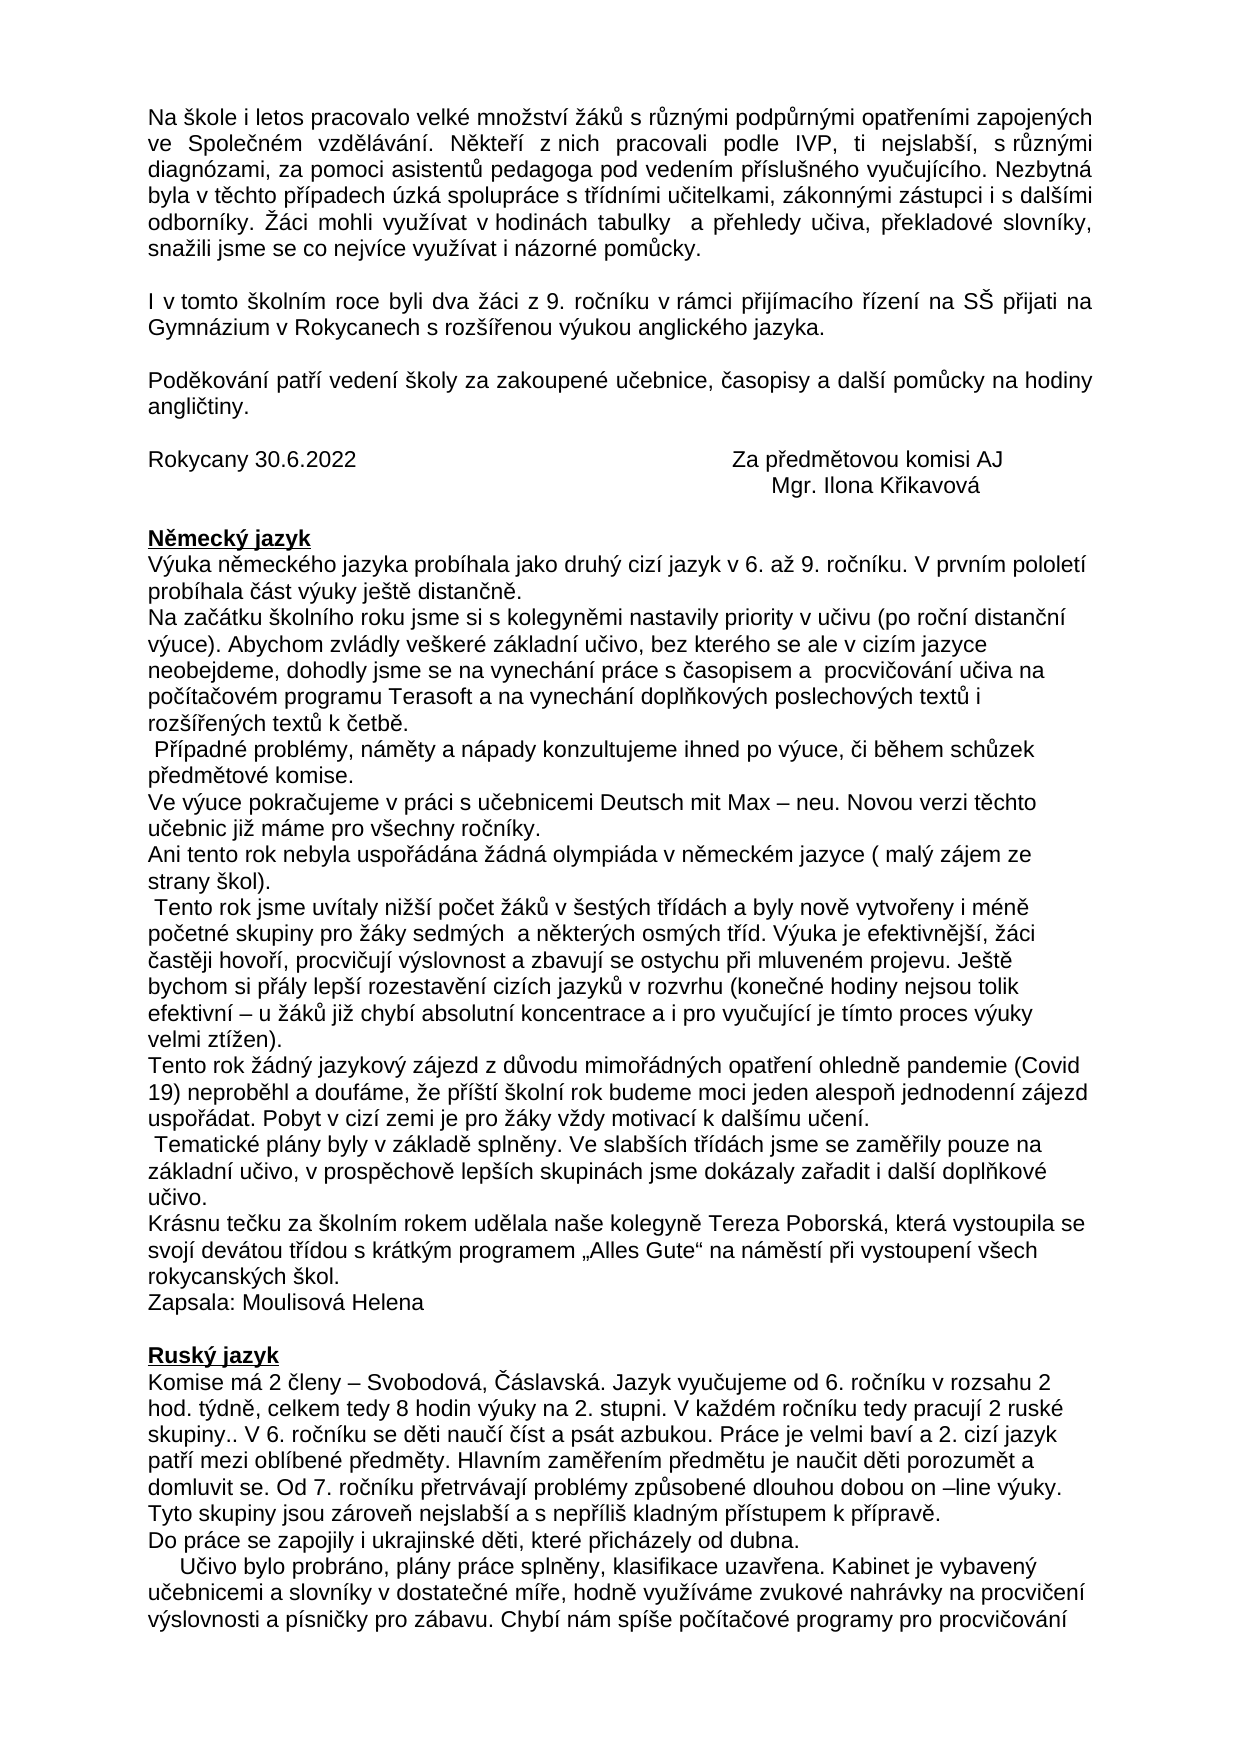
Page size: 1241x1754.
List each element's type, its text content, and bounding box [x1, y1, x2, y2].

text Na začátku školního roku jsme si s kolegyněmi nastavily priority v učivu (po roční distanční výuce). Abychom zvládly veškeré základní učivo, bez kterého se ale v cizím jazyce neobejdeme, dohodly jsme se na vynechání práce s časopisem a procvičování učiva na počítačovém programu Terasoft a na vynechání doplňkových poslechových textů i rozšířených textů k četbě. [148, 604, 1093, 736]
text Ruský jazyk [148, 1342, 1093, 1368]
text I v tomto školním roce byli dva žáci z 9. ročníku v rámci přijímacího řízení na SŠ přijati na Gymnázium v Rokycanech s rozšířenou výukou anglického jazyka. [148, 288, 1093, 341]
text Tento rok žádný jazykový zájezd z důvodu mimořádných opatření ohledně pandemie (Covid 19) neproběhl a doufáme, že příští školní rok budeme moci jeden alespoň jednodenní zájezd uspořádat. Pobyt v cizí zemi je pro žáky vždy motivací k dalšímu učení. [148, 1052, 1093, 1131]
text Ani tento rok nebyla uspořádána žádná olympiáda v německém jazyce ( malý zájem ze strany škol). [148, 841, 1093, 894]
text Zapsala: Moulisová Helena [148, 1289, 1093, 1316]
text Výuka německého jazyka probíhala jako druhý cizí jazyk v 6. až 9. ročníku. V prvním pololetí probíhala část výuky ještě distančně. [148, 551, 1093, 604]
text Na škole i letos pracovalo velké množství žáků s různými podpůrnými opatřeními zapojených ve Společném vzdělávání. Někteří z nich pracovali podle IVP, ti nejslabší, s různými diagnózami, za pomoci asistentů pedagoga pod vedením příslušného vyučujícího. Nezbytná byla v těchto případech úzká spolupráce s třídními učitelkami, zákonnými zástupci i s dalšími odborníky. Žáci mohli využívat v hodinách tabulky a přehledy učiva, překladové slovníky, snažili jsme se co nejvíce využívat i názorné pomůcky. [148, 103, 1093, 262]
text Komise má 2 členy – Svobodová, Čáslavská. Jazyk vyučujeme od 6. ročníku v rozsahu 2 hod. týdně, celkem tedy 8 hodin výuky na 2. stupni. V každém ročníku tedy pracují 2 ruské skupiny.. V 6. ročníku se děti naučí číst a psát azbukou. Práce je velmi baví a 2. cizí jazyk patří mezi oblíbené předměty. Hlavním zaměřením předmětu je naučit děti porozumět a domluvit se. Od 7. ročníku přetrvávají problémy způsobené dlouhou dobou on –line výuky. Tyto skupiny jsou zároveň nejslabší a s nepříliš kladným přístupem k přípravě. [148, 1368, 1093, 1527]
text Do práce se zapojily i ukrajinské děti, které přicházely od dubna. [148, 1527, 1093, 1553]
text Tento rok jsme uvítaly nižší počet žáků v šestých třídách a byly nově vytvořeny i méně početné skupiny pro žáky sedmých a některých osmých tříd. Výuka je efektivnější, žáci častěji hovoří, procvičují výslovnost a zbavují se ostychu při mluveném projevu. Ještě bychom si přály lepší rozestavění cizích jazyků v rozvrhu (konečné hodiny nejsou tolik efektivní – u žáků již chybí absolutní koncentrace a i pro vyučující je tímto proces výuky velmi ztížen). [148, 894, 1093, 1052]
text Rokycany 30.6.2022 Za předmětovou komisi AJ [148, 446, 1093, 472]
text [148, 1553, 1093, 1632]
text Krásnu tečku za školním rokem udělala naše kolegyně Tereza Poborská, která vystoupila se svojí devátou třídou s krátkým programem „Alles Gute“ na náměstí při vystoupení všech rokycanských škol. [148, 1210, 1093, 1289]
text Mgr. Ilona Křikavová [148, 472, 1093, 499]
text Německý jazyk [148, 525, 1093, 551]
text Ve výuce pokračujeme v práci s učebnicemi Deutsch mit Max – neu. Novou verzi těchto učebnic již máme pro všechny ročníky. [148, 789, 1093, 841]
text Tematické plány byly v základě splněny. Ve slabších třídách jsme se zaměřily pouze na základní učivo, v prospěchově lepších skupinách jsme dokázaly zařadit i další doplňkové učivo. [148, 1131, 1093, 1210]
text Případné problémy, náměty a nápady konzultujeme ihned po výuce, či během schůzek předmětové komise. [148, 736, 1093, 789]
text Poděkování patří vedení školy za zakoupené učebnice, časopisy a další pomůcky na hodiny angličtiny. [148, 367, 1093, 420]
